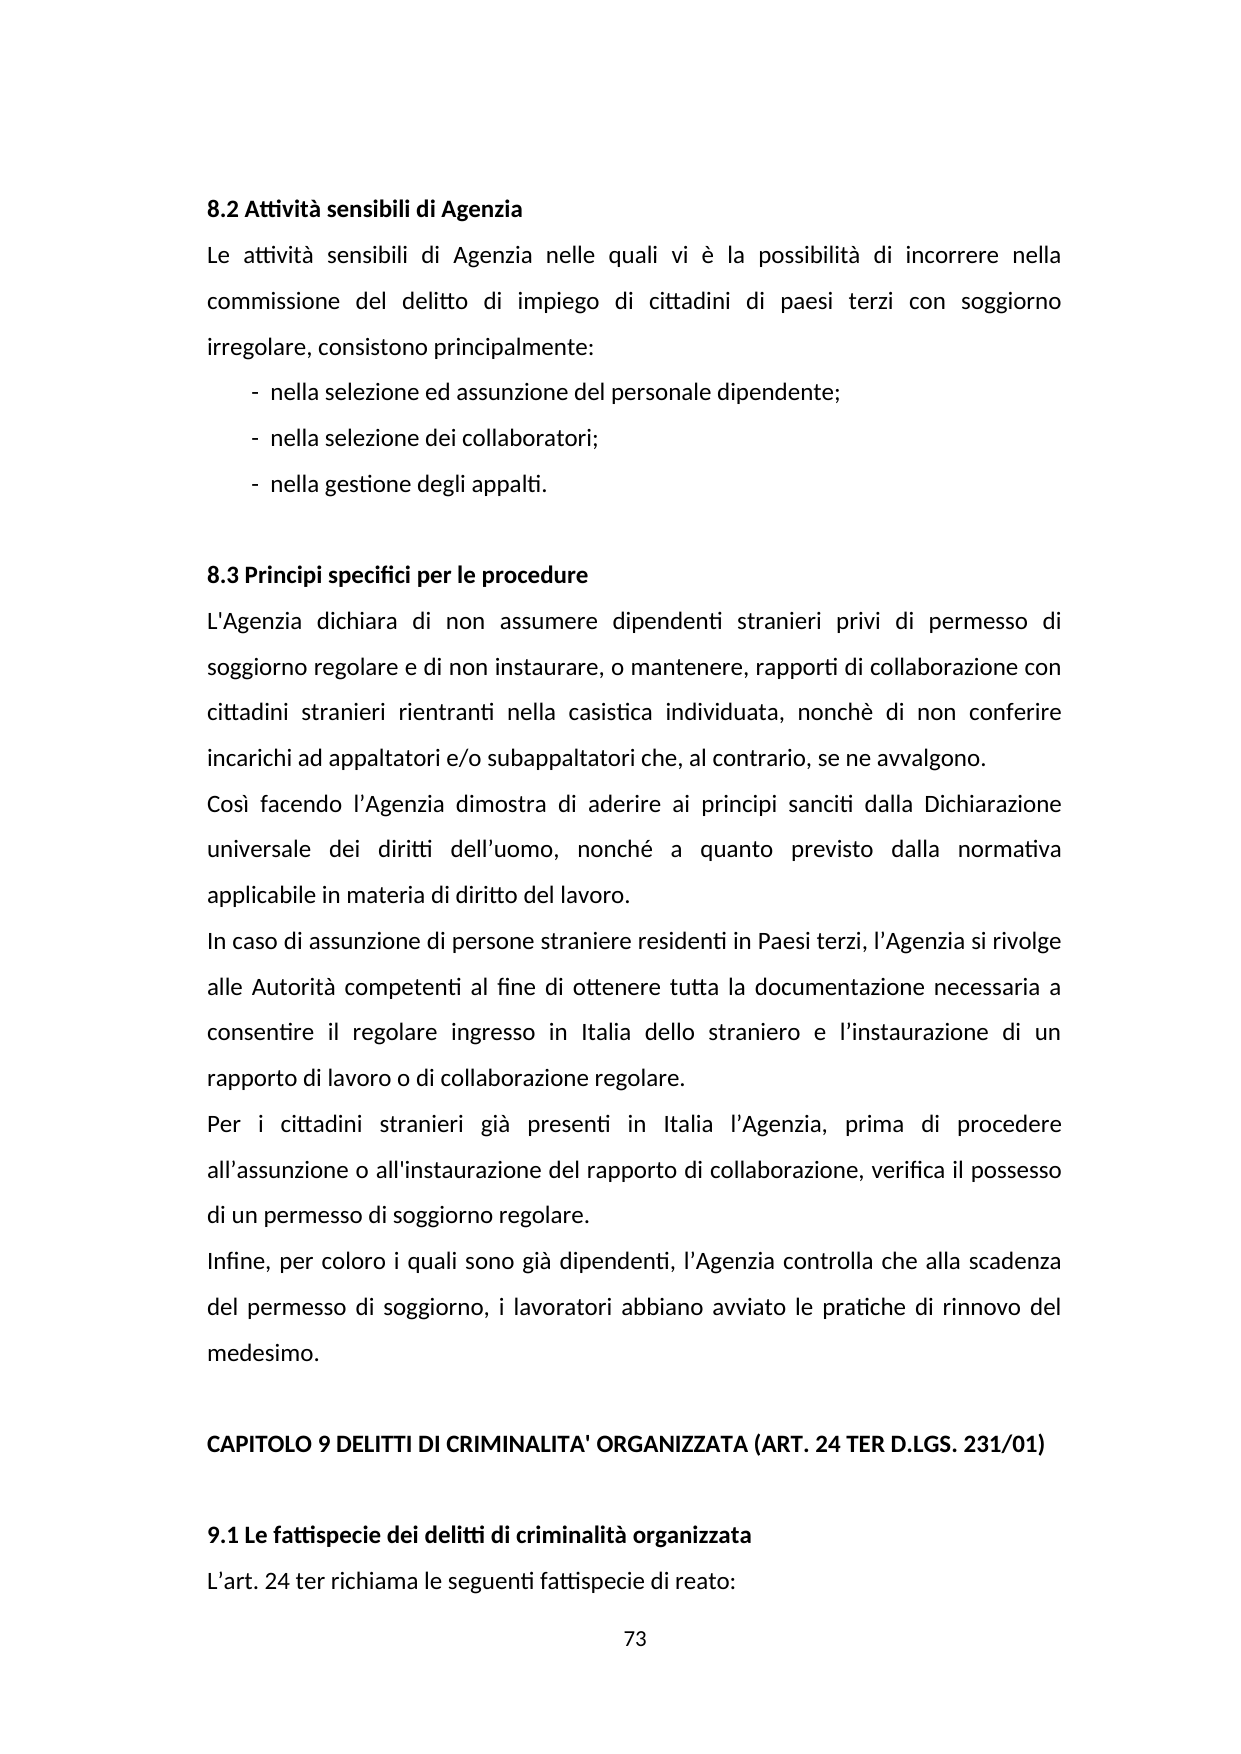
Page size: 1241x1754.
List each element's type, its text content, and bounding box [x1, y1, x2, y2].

text Infine, per coloro i quali sono già dipendenti, l’Agenzia controlla che alla scadenza del permesso di soggiorno, i lavoratori abbiano avviato le pratiche di rinnovo del medesimo. [207, 1245, 1063, 1367]
text L'Agenzia dichiara di non assumere dipendenti stranieri privi di permesso di soggiorno regolare e di non instaurare, o mantenere, rapporti di collaborazione con cittadini stranieri rientranti nella casistica individuata, nonchè di non conferire incarichi ad appaltatori e/o subappaltatori che, al contrario, se ne avvalgono. [207, 605, 1063, 773]
text 8.2 Attività sensibili di Agenzia [207, 193, 1063, 224]
text Per i cittadini stranieri già presenti in Italia l’Agenzia, prima di procedere all’assunzione o all'instaurazione del rapporto di collaborazione, verifica il possesso di un permesso di soggiorno regolare. [207, 1108, 1063, 1230]
text In caso di assunzione di persone straniere residenti in Paesi terzi, l’Agenzia si rivolge alle Autorità competenti al fine di ottenere tutta la documentazione necessaria a consentire il regolare ingresso in Italia dello straniero e l’instaurazione di un rapporto di lavoro o di collaborazione regolare. [207, 925, 1063, 1093]
text - nella selezione dei collaboratori; [251, 422, 1063, 453]
text - nella selezione ed assunzione del personale dipendente; [251, 376, 1063, 407]
text CAPITOLO 9 DELITTI DI CRIMINALITA' ORGANIZZATA (ART. 24 TER D.LGS. 231/01) [207, 1428, 1063, 1459]
text - nella gestione degli appalti. [251, 468, 1063, 498]
text L’art. 24 ter richiama le seguenti fattispecie di reato: [207, 1565, 1063, 1596]
text 9.1 Le fattispecie dei delitti di criminalità organizzata [207, 1519, 1063, 1550]
text Le attività sensibili di Agenzia nelle quali vi è la possibilità di incorrere nella commissione del delitto di impiego di cittadini di paesi terzi con soggiorno irregolare, consistono principalmente: [207, 239, 1063, 361]
text Così facendo l’Agenzia dimostra di aderire ai principi sanciti dalla Dichiarazione universale dei diritti dell’uomo, nonché a quanto previsto dalla normativa applicabile in materia di diritto del lavoro. [207, 788, 1063, 910]
text 8.3 Principi specifici per le procedure [207, 559, 1063, 590]
